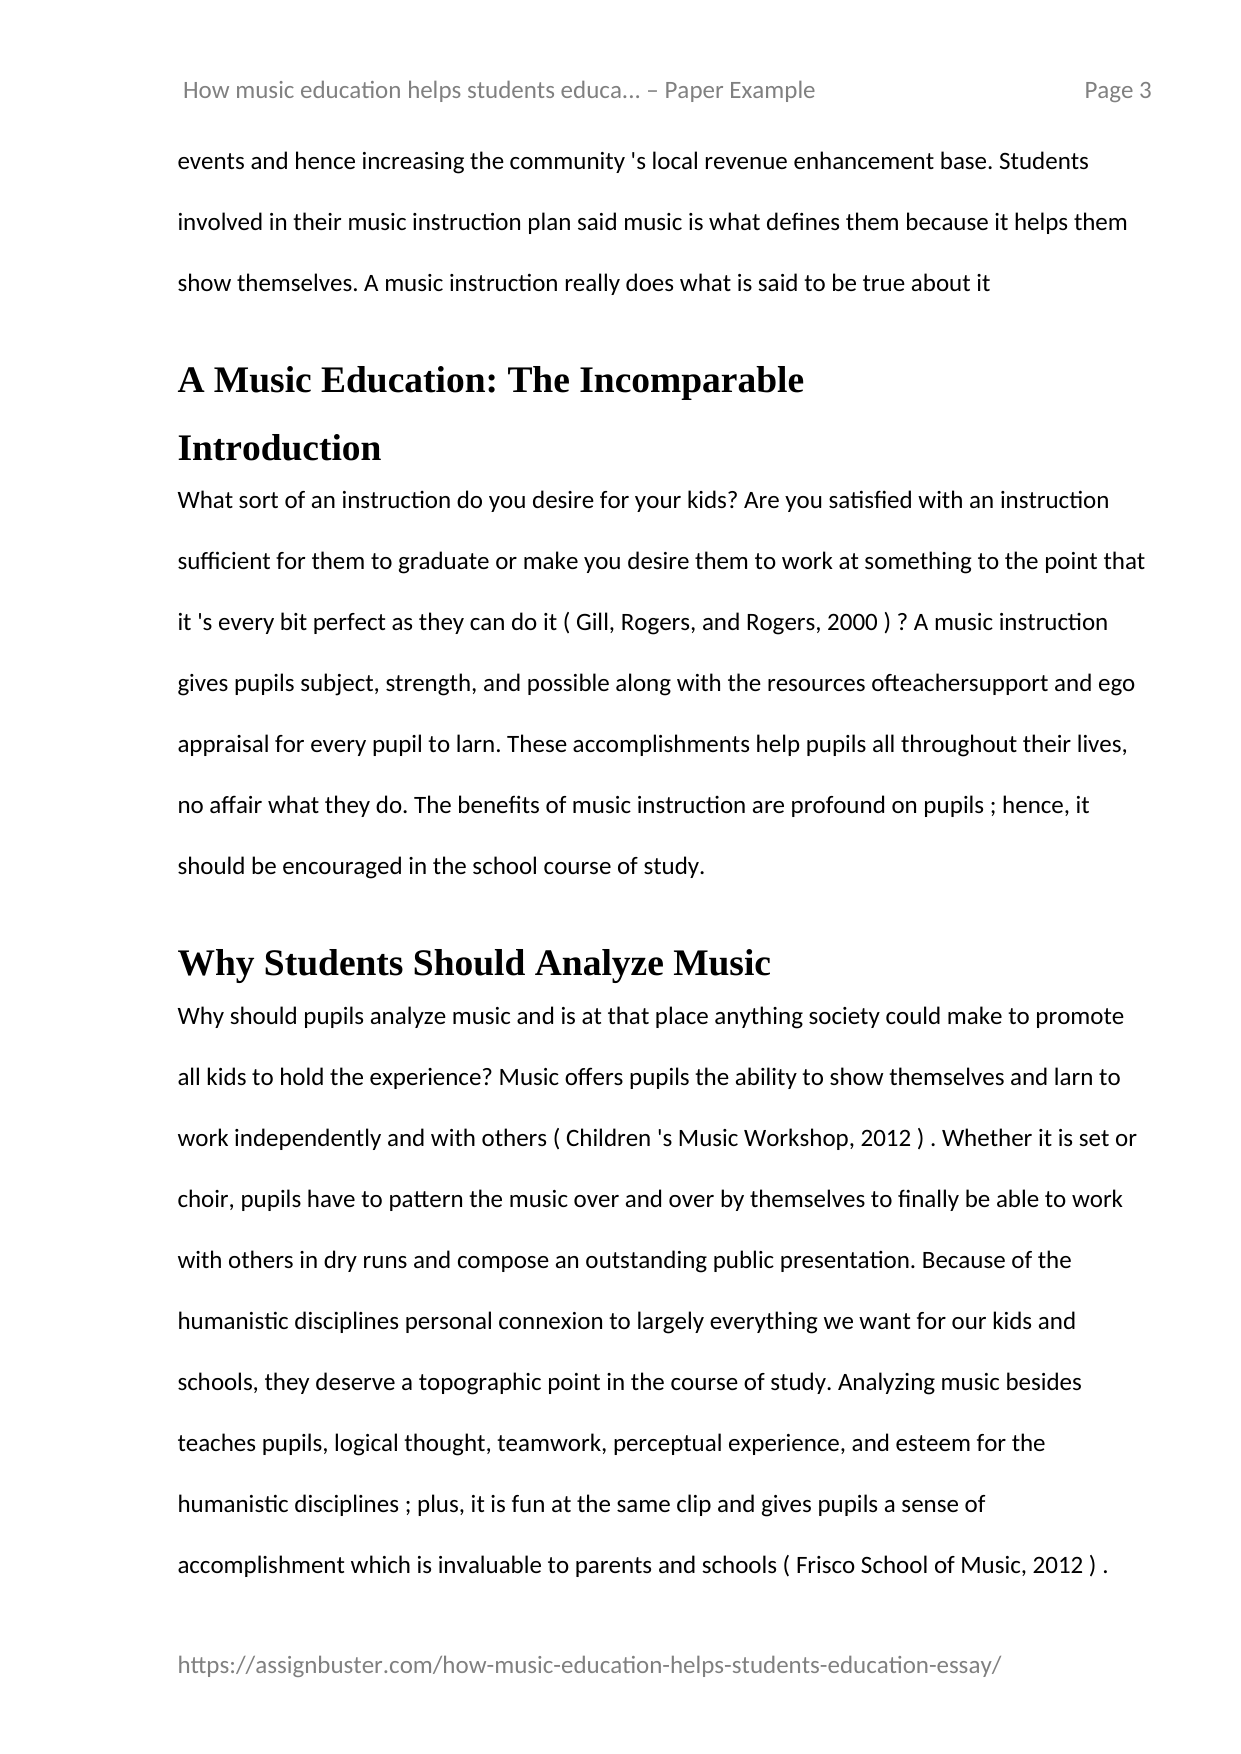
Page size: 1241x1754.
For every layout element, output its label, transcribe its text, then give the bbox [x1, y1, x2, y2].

subtitle Introduction [177, 425, 1152, 468]
text What sort of an instruction do you desire for your kids? Are you satisfied with an instruction sufficient for them to graduate or make you desire them to work at something to the point that it 's every bit perfect as they can do it ( Gill, Rogers, and Rogers, 2000 ) ? A music instruction gives pupils subject, strength, and possible along with the resources ofteachersupport and ego appraisal for every pupil to larn. These accomplishments help pupils all throughout their lives, no affair what they do. The benefits of music instruction are profound on pupils ; hence, it should be encouraged in the school course of study. [177, 484, 1152, 881]
subtitle Why Students Should Analyze Music [177, 941, 1152, 984]
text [177, 145, 1152, 298]
subtitle A Music Education: The Incomparable [177, 358, 1152, 401]
text Why should pupils analyze music and is at that place anything society could make to promote all kids to hold the experience? Music offers pupils the ability to show themselves and larn to work independently and with others ( Children 's Music Workshop, 2012 ) . Whether it is set or choir, pupils have to pattern the music over and over by themselves to finally be able to work with others in dry runs and compose an outstanding public presentation. Because of the humanistic disciplines personal connexion to largely everything we want for our kids and schools, they deserve a topographic point in the course of study. Analyzing music besides teaches pupils, logical thought, teamwork, perceptual experience, and esteem for the humanistic disciplines ; plus, it is fun at the same clip and gives pupils a sense of accomplishment which is invaluable to parents and schools ( Frisco School of Music, 2012 ) . [177, 1000, 1152, 1580]
